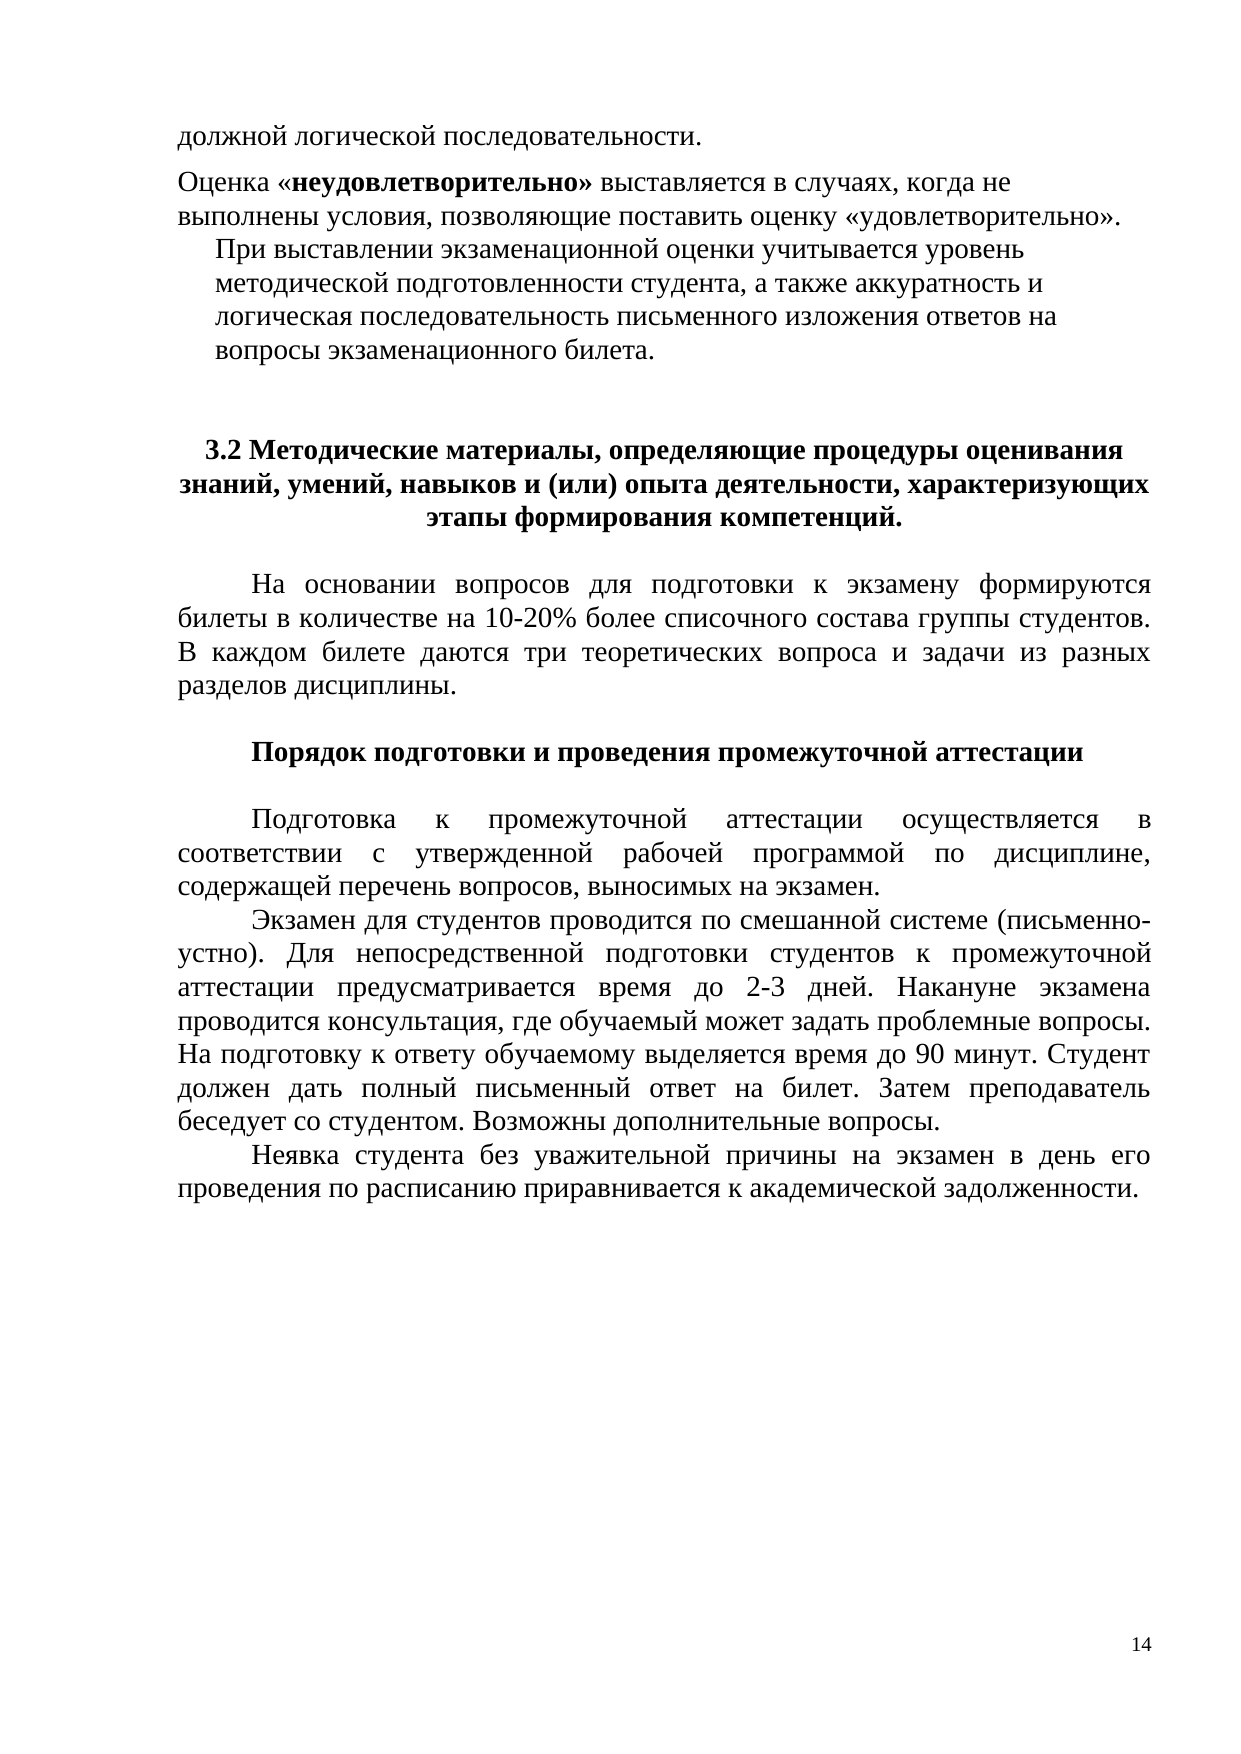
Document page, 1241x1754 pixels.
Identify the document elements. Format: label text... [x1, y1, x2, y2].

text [177, 118, 1152, 152]
text На основании вопросов для подготовки к экзамену формируются билеты в количестве на 10-20% более списочного состава группы студентов. В каждом билете даются три теоретических вопроса и задачи из разных разделов дисциплины. [177, 567, 1152, 701]
text Порядок подготовки и проведения промежуточной аттестации [177, 734, 1152, 768]
text 3.2 Методические материалы, определяющие процедуры оценивания знаний, умений, навыков и (или) опыта деятельности, характеризующих этапы формирования компетенций. [177, 432, 1152, 533]
text Оценка «неудовлетворительно» выставляется в случаях, когда не выполнены условия, позволяющие поставить оценку «удовлетворительно». [177, 164, 1152, 231]
text При выставлении экзаменационной оценки учитывается уровень методической подготовленности студента, а также аккуратность и логическая последовательность письменного изложения ответов на вопросы экзаменационного билета. [215, 231, 1152, 365]
text Экзамен для студентов проводится по смешанной системе (письменно-устно). Для непосредственной подготовки студентов к промежуточной аттестации предусматривается время до 2-3 дней. Накануне экзамена проводится консультация, где обучаемый может задать проблемные вопросы. На подготовку к ответу обучаемому выделяется время до 90 минут. Студент должен дать полный письменный ответ на билет. Затем преподаватель беседует со студентом. Возможны дополнительные вопросы. [177, 902, 1152, 1137]
text Подготовка к промежуточной аттестации осуществляется в соответствии с утвержденной рабочей программой по дисциплине, содержащей перечень вопросов, выносимых на экзамен. [177, 801, 1152, 902]
text Неявка студента без уважительной причины на экзамен в день его проведения по расписанию приравнивается к академической задолженности. [177, 1137, 1152, 1204]
